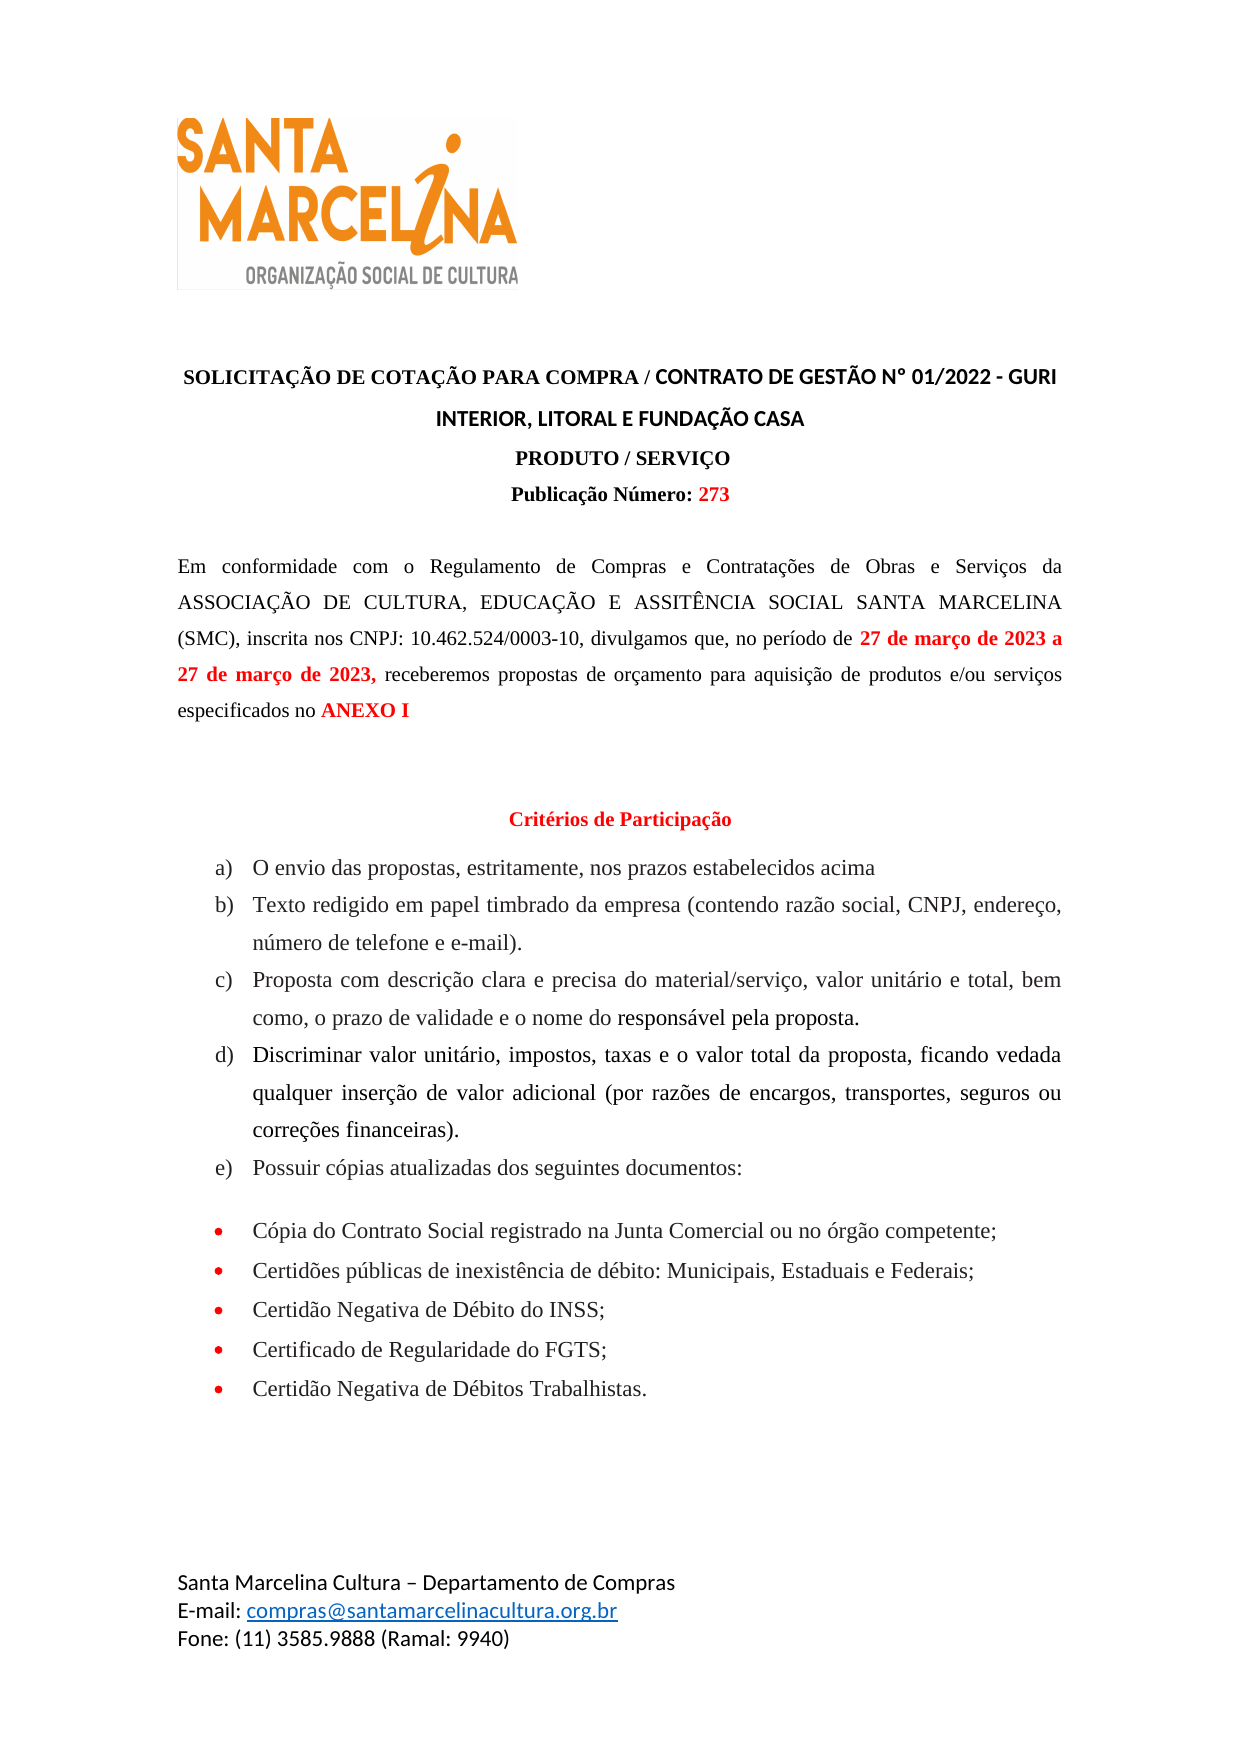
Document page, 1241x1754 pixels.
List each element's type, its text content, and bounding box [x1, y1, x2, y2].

list O envio das propostas, estritamente, nos prazos estabelecidos acima [215, 842, 1063, 880]
list Certidão Negativa de Débito do INSS; [215, 1296, 1063, 1323]
list Certidões públicas de inexistência de débito: Municipais, Estaduais e Federais; [215, 1257, 1063, 1283]
text PRODUTO / SERVIÇO [177, 446, 1063, 470]
list Certidão Negativa de Débitos Trabalhistas. [215, 1375, 1063, 1402]
list Cópia do Contrato Social registrado na Junta Comercial ou no órgão competente; [215, 1217, 1063, 1244]
list Discriminar valor unitário, impostos, taxas e o valor total da proposta, ficando vedada qualquer inserção de valor adicional (por razões de encargos, transportes, seguros ou correções financeiras). [215, 1030, 1063, 1142]
text Critérios de Participação [177, 806, 1063, 831]
picture [177, 118, 518, 290]
text Em conformidade com o Regulamento de Compras e Contratações de Obras e Serviços da ASSOCIAÇÃO DE CULTURA, EDUCAÇÃO E ASSITÊNCIA SOCIAL SANTA MARCELINA (SMC), inscrita nos CNPJ: 10.462.524/0003-10, divulgamos que, no período de 27 de março de 2023 a 27 de março de 2023, receberemos propostas de orçamento para aquisição de produtos e/ou serviços especificados no ANEXO I [177, 554, 1063, 722]
text SOLICITAÇÃO DE COTAÇÃO PARA COMPRA / CONTRATO DE GESTÃO Nº 01/2022 - GURI INTERIOR, LITORAL E FUNDAÇÃO CASA [177, 362, 1063, 432]
list Proposta com descrição clara e precisa do material/serviço, valor unitário e total, bem como, o prazo de validade e o nome do responsável pela proposta. [215, 955, 1063, 1030]
list Possuir cópias atualizadas dos seguintes documentos: [215, 1142, 1063, 1180]
list Certificado de Regularidade do FGTS; [215, 1336, 1063, 1362]
list Texto redigido em papel timbrado da empresa (contendo razão social, CNPJ, endereço, número de telefone e e-mail). [215, 880, 1063, 955]
text Publicação Número: 273 [177, 482, 1063, 506]
